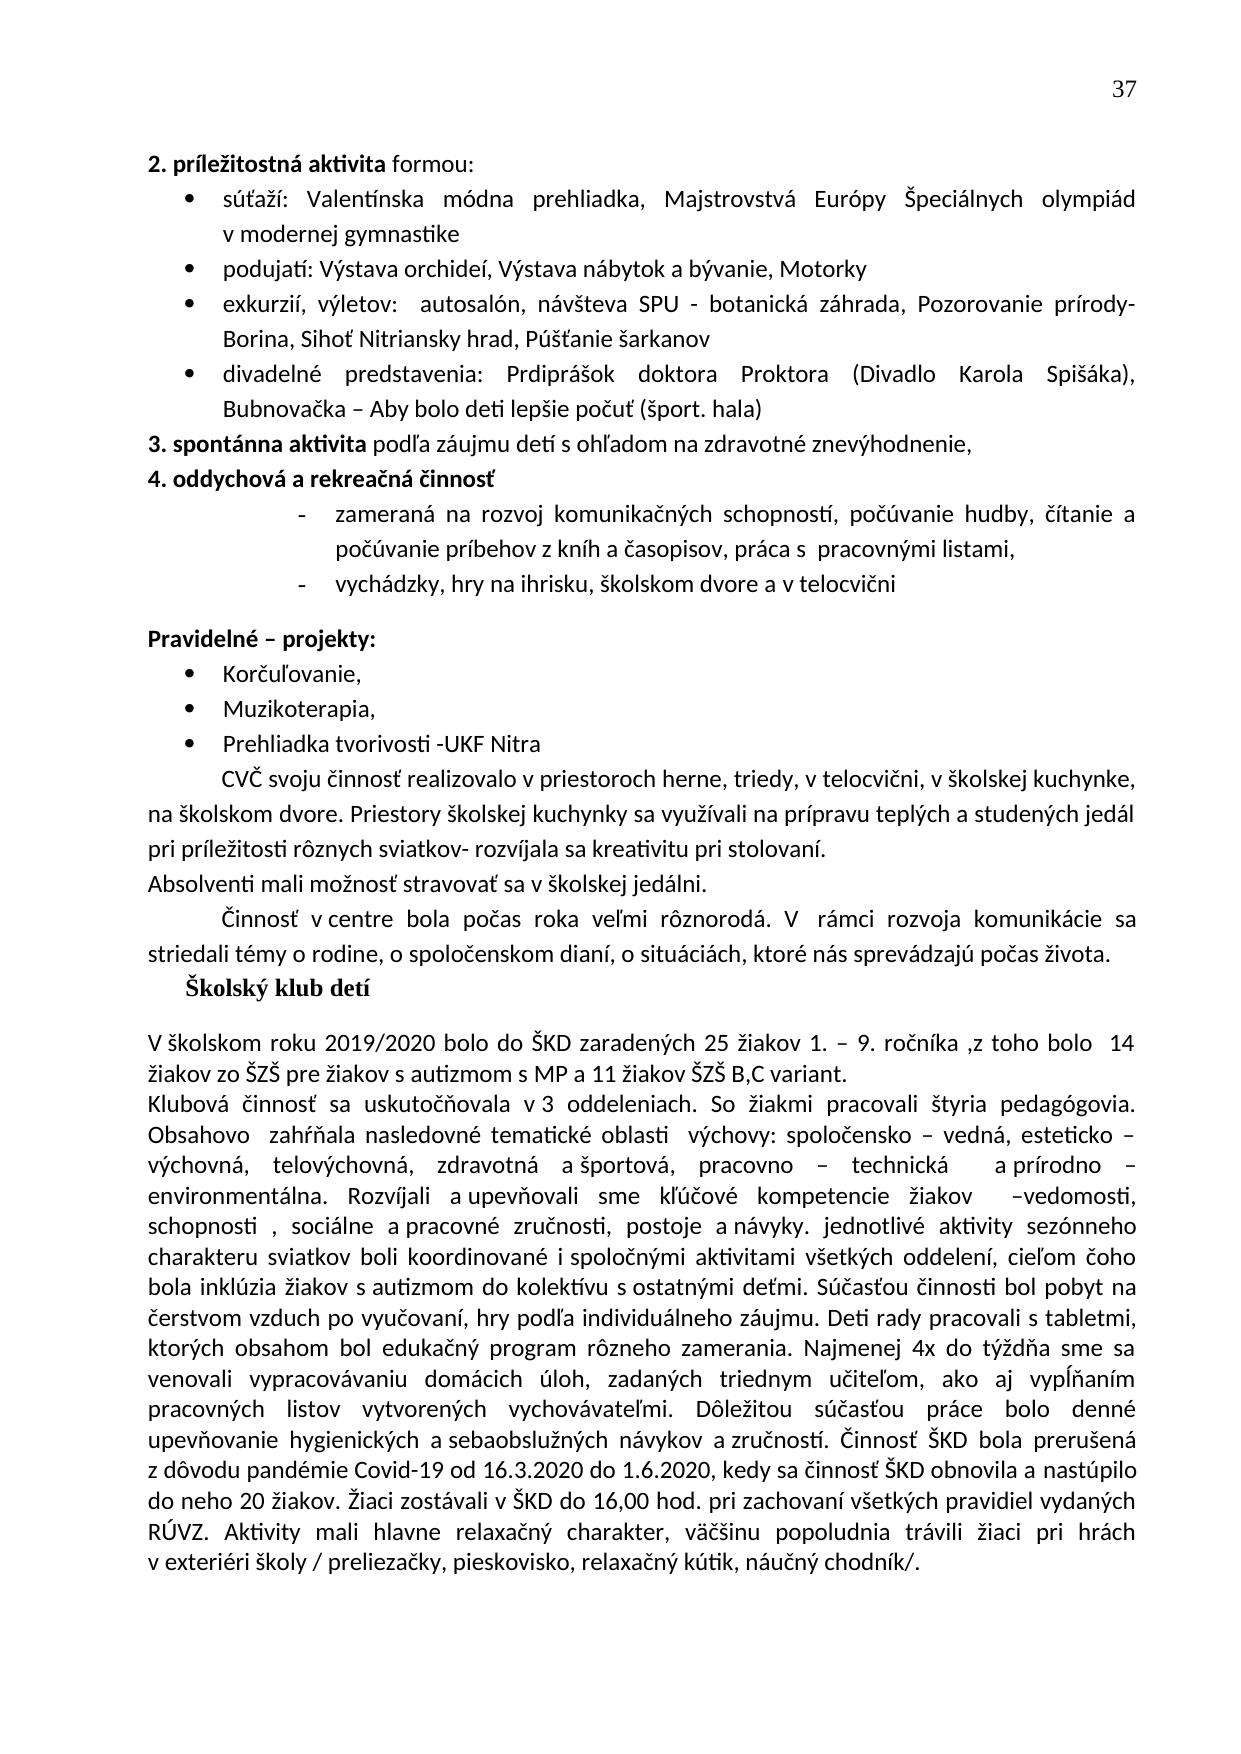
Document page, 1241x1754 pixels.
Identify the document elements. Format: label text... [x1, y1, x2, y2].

text Školský klub detí [185, 973, 1137, 1002]
list Muzikoterapia, [185, 693, 1137, 724]
text V školskom roku 2019/2020 bolo do ŠKD zaradených 25 žiakov 1. – 9. ročníka ,z toho bolo 14 žiakov zo ŠZŠ pre žiakov s autizmom s MP a 11 žiakov ŠZŠ B,C variant. [148, 1027, 1137, 1088]
list exkurzií, výletov: autosalón, návšteva SPU - botanická záhrada, Pozorovanie prírody- Borina, Sihoť Nitriansky hrad, Púšťanie šarkanov [185, 288, 1137, 353]
list zameraná na rozvoj komunikačných schopností, počúvanie hudby, čítanie a počúvanie príbehov z kníh a časopisov, práca s pracovnými listami, [298, 498, 1137, 563]
text Pravidelné – projekty: [148, 623, 1137, 654]
list Korčuľovanie, [185, 658, 1137, 689]
list 2. príležitostná aktivita formou: [148, 148, 1137, 178]
text Činnosť v centre bola počas roka veľmi rôznorodá. V rámci rozvoja komunikácie sa striedali témy o rodine, o spoločenskom dianí, o situáciách, ktoré nás sprevádzajú počas života. [148, 903, 1137, 969]
list Prehliadka tvorivosti -UKF Nitra [185, 728, 1137, 759]
list súťaží: Valentínska módna prehliadka, Majstrovstvá Európy Špeciálnych olympiád v modernej gymnastike [185, 183, 1137, 248]
list Absolventi mali možnosť stravovať sa v školskej jedálni. [148, 868, 1137, 899]
list 4. oddychová a rekreačná činnosť [148, 463, 1137, 493]
list vychádzky, hry na ihrisku, školskom dvore a v telocvični [298, 568, 1137, 598]
list CVČ svoju činnosť realizovalo v priestoroch herne, triedy, v telocvični, v školskej kuchynke, na školskom dvore. Priestory školskej kuchynky sa využívali na prípravu teplých a studených jedál pri príležitosti rôznych sviatkov- rozvíjala sa kreativitu pri stolovaní. [148, 763, 1137, 864]
list podujatí: Výstava orchideí, Výstava nábytok a bývanie, Motorky [185, 253, 1137, 283]
text Klubová činnosť sa uskutočňovala v 3 oddeleniach. So žiakmi pracovali štyria pedagógovia. Obsahovo zahŕňala nasledovné tematické oblasti výchovy: spoločensko – vedná, esteticko – výchovná, telovýchovná, zdravotná a športová, pracovno – technická a prírodno – environmentálna. Rozvíjali a upevňovali sme kľúčové kompetencie žiakov –vedomosti, schopnosti , sociálne a pracovné zručnosti, postoje a návyky. jednotlivé aktivity sezónneho charakteru sviatkov boli koordinované i spoločnými aktivitami všetkých oddelení, cieľom čoho bola inklúzia žiakov s autizmom do kolektívu s ostatnými deťmi. Súčasťou činnosti bol pobyt na čerstvom vzduch po vyučovaní, hry podľa individuálneho záujmu. Deti rady pracovali s tabletmi, ktorých obsahom bol edukačný program rôzneho zamerania. Najmenej 4x do týždňa sme sa venovali vypracovávaniu domácich úloh, zadaných triednym učiteľom, ako aj vypĺňaním pracovných listov vytvorených vychovávateľmi. Dôležitou súčasťou práce bolo denné upevňovanie hygienických a sebaobslužných návykov a zručností. Činnosť ŠKD bola prerušená z dôvodu pandémie Covid-19 od 16.3.2020 do 1.6.2020, kedy sa činnosť ŠKD obnovila a nastúpilo do neho 20 žiakov. Žiaci zostávali v ŠKD do 16,00 hod. pri zachovaní všetkých pravidiel vydaných RÚVZ. Aktivity mali hlavne relaxačný charakter, väčšinu popoludnia trávili žiaci pri hrách v exteriéri školy / preliezačky, pieskovisko, relaxačný kútik, náučný chodník/. [148, 1088, 1137, 1577]
list divadelné predstavenia: Prdiprášok doktora Proktora (Divadlo Karola Spišáka), Bubnovačka – Aby bolo deti lepšie počuť (šport. hala) [185, 358, 1137, 423]
list 3. spontánna aktivita podľa záujmu detí s ohľadom na zdravotné znevýhodnenie, [148, 428, 1137, 458]
